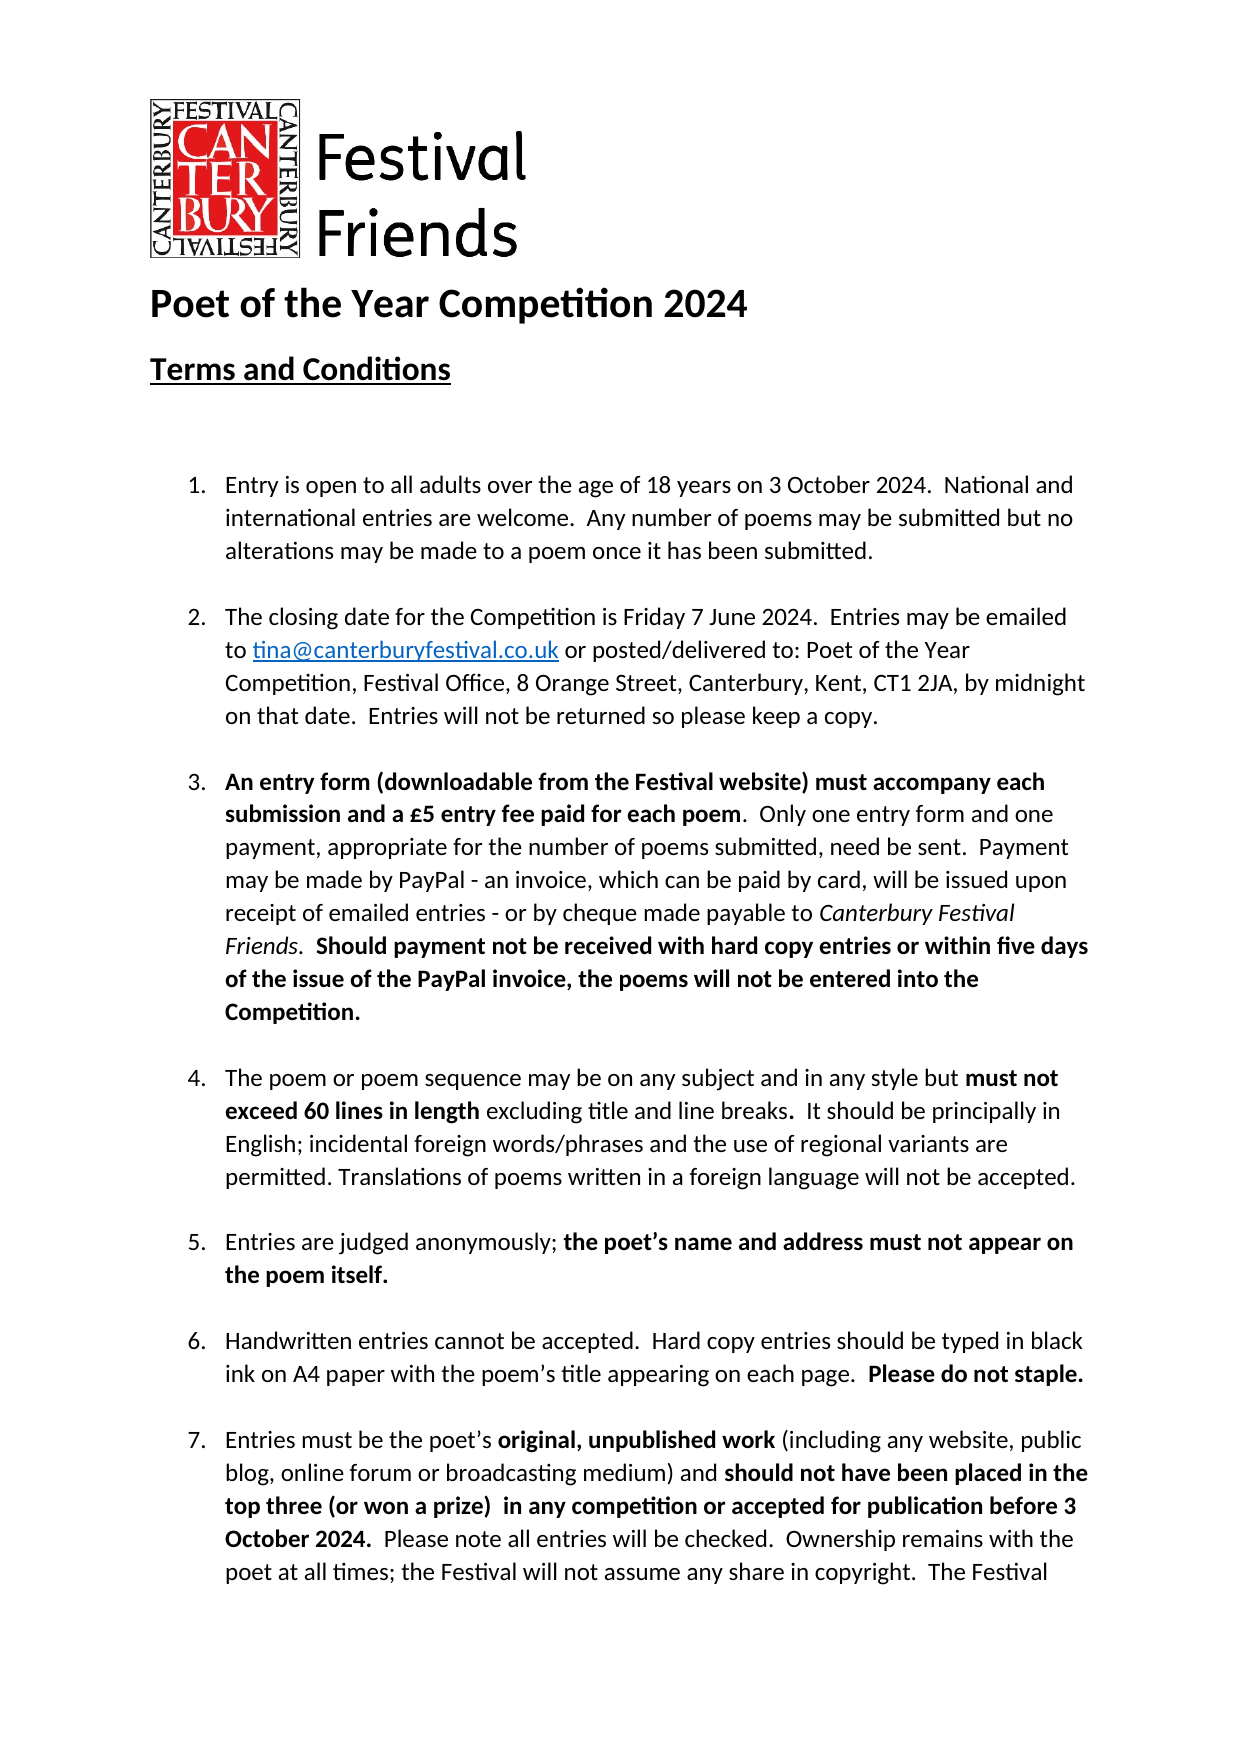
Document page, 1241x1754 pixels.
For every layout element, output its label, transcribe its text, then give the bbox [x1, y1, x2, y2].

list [187, 1424, 1090, 1586]
list The poem or poem sequence may be on any subject and in any style but must not exceed 60 lines in length excluding title and line breaks. It should be principally in English; incidental foreign words/phrases and the use of regional variants are permitted. Translations of poems written in a foreign language will not be accepted. [187, 1062, 1090, 1191]
list Entry is open to all adults over the age of 18 years on 3 October 2024. National and international entries are welcome. Any number of poems may be submitted but no alterations may be made to a poem once it has been submitted. [187, 469, 1090, 566]
list An entry form (downloadable from the Festival website) must accompany each submission and a £5 entry fee paid for each poem. Only one entry form and one payment, appropriate for the number of poems submitted, need be sent. Payment may be made by PayPal - an invoice, which can be paid by card, will be issued upon receipt of emailed entries - or by cheque made payable to Canterbury Festival Friends. Should payment not be received with hard copy entries or within five days of the issue of the PayPal invoice, the poems will not be entered into the Competition. [187, 766, 1090, 1027]
list The closing date for the Competition is Friday 7 June 2024. Entries may be emailed to tina@canterburyfestival.co.uk or posted/delivered to: Poet of the Year Competition, Festival Office, 8 Orange Street, Canterbury, Kent, CT1 2JA, by midnight on that date. Entries will not be returned so please keep a copy. [187, 601, 1090, 730]
text Poet of the Year Competition 2024 [150, 277, 1090, 327]
picture [150, 99, 528, 258]
text Terms and Conditions [150, 348, 1090, 389]
list Entries are judged anonymously; the poet’s name and address must not appear on the poem itself. [187, 1227, 1090, 1290]
list Handwritten entries cannot be accepted. Hard copy entries should be typed in black ink on A4 paper with the poem’s title appearing on each page. Please do not staple. [187, 1325, 1090, 1389]
